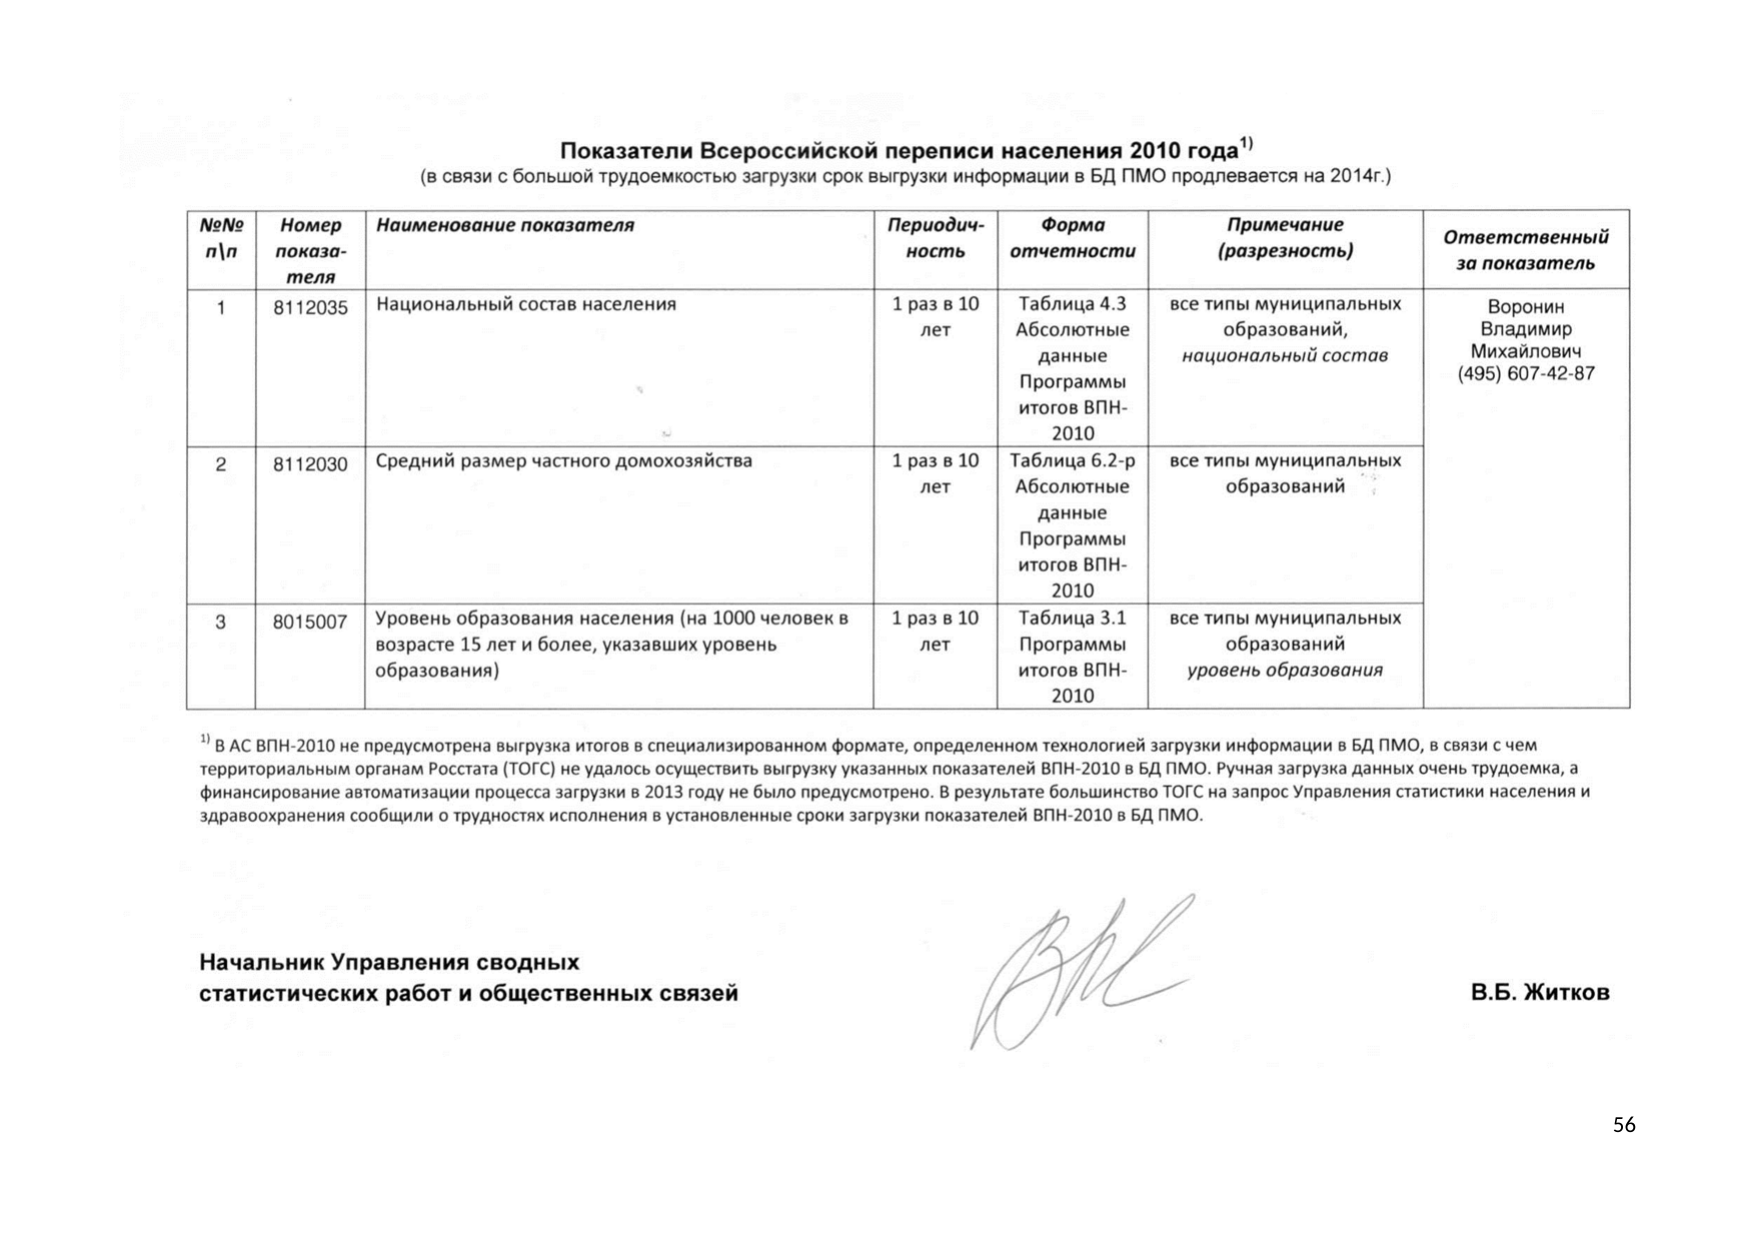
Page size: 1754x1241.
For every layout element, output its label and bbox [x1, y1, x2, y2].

picture [118, 88, 1637, 1075]
